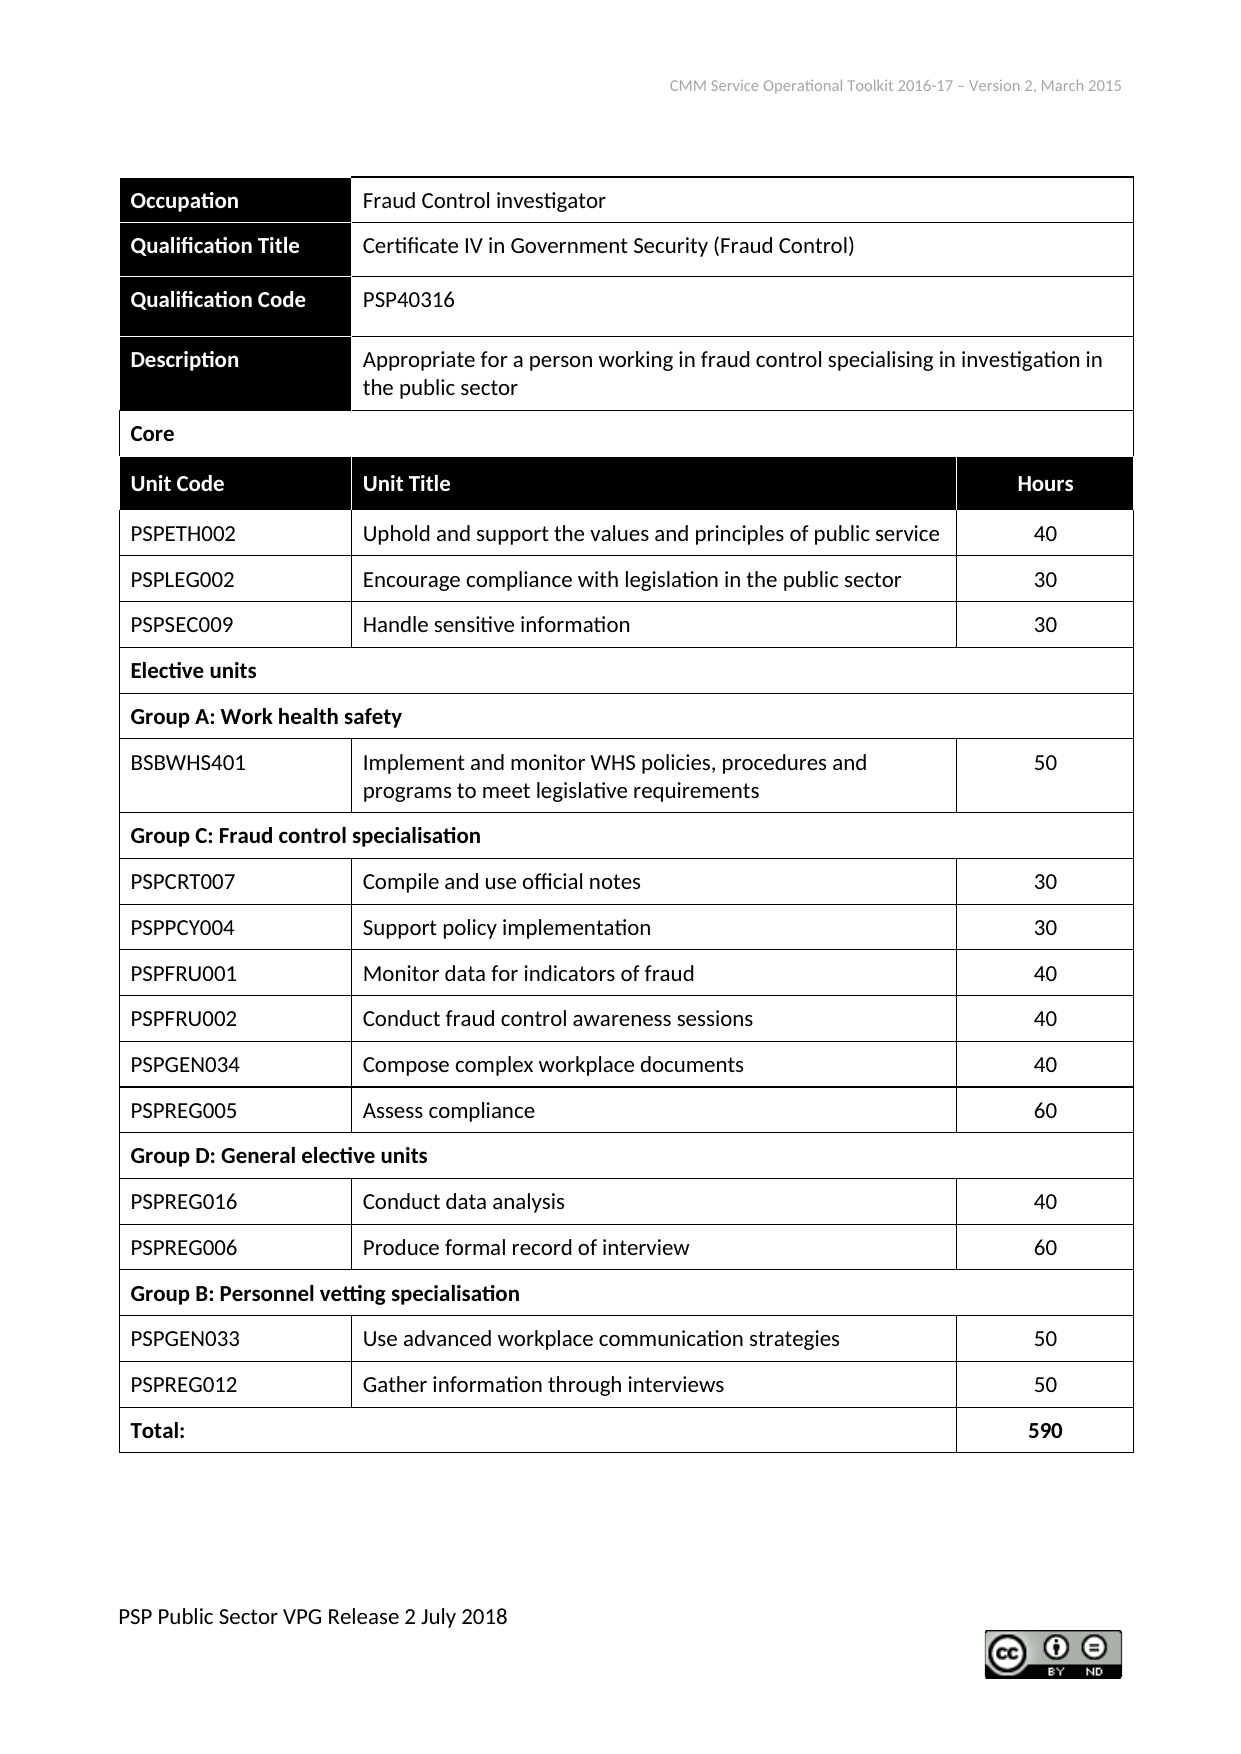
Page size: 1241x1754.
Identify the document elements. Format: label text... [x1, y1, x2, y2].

table_cell Support policy implementation [352, 905, 956, 949]
table_cell Compose complex workplace documents [352, 1042, 956, 1086]
table_cell PSPFRU001 [120, 950, 351, 995]
table_cell Description [120, 337, 351, 410]
table_cell Elective units [120, 648, 1133, 693]
table_cell Gather information through interviews [352, 1362, 956, 1407]
table_cell PSPFRU002 [120, 996, 351, 1041]
table_cell Unit Title [352, 457, 956, 510]
table_cell Encourage compliance with legislation in the public sector [352, 556, 956, 601]
table_cell 50 [957, 1316, 1133, 1361]
table_cell Hours [957, 457, 1133, 510]
table_cell Monitor data for indicators of fraud [352, 950, 956, 995]
table_cell 40 [957, 1042, 1133, 1086]
table_cell 60 [957, 1088, 1133, 1132]
table_cell PSPREG005 [120, 1088, 351, 1132]
table_cell Qualification Code [120, 277, 351, 336]
table_cell 50 [957, 1362, 1133, 1407]
table_cell 60 [957, 1225, 1133, 1269]
table_cell Implement and monitor WHS policies, procedures and programs to meet legislative requirements [352, 739, 956, 812]
table_cell Uphold and support the values and principles of public service [352, 511, 956, 555]
table_header Fraud Control investigator [352, 178, 1133, 222]
table_cell Qualification Title [120, 223, 351, 276]
table_cell Group B: Personnel vetting specialisation [120, 1270, 1133, 1315]
table_cell PSPGEN033 [120, 1316, 351, 1361]
table_cell 30 [957, 556, 1133, 601]
table_cell 40 [957, 511, 1133, 555]
table_cell Group C: Fraud control specialisation [120, 813, 1133, 858]
table_cell Handle sensitive information [352, 602, 956, 647]
table_cell Unit Code [120, 457, 351, 510]
table_cell BSBWHS401 [120, 739, 351, 812]
table_cell Use advanced workplace communication strategies [352, 1316, 956, 1361]
table_cell Core [120, 411, 1133, 456]
table_cell Certificate IV in Government Security (Fraud Control) [352, 223, 1133, 276]
table_cell Produce formal record of interview [352, 1225, 956, 1269]
table_cell 40 [957, 1179, 1133, 1224]
table_cell PSPREG012 [120, 1362, 351, 1407]
table_cell PSPPCY004 [120, 905, 351, 949]
table_cell 30 [957, 905, 1133, 949]
picture [984, 1630, 1123, 1679]
table_cell PSPREG016 [120, 1179, 351, 1224]
table_cell 50 [957, 739, 1133, 812]
table_cell PSPETH002 [120, 511, 351, 555]
table_cell PSPLEG002 [120, 556, 351, 601]
table_cell PSPGEN034 [120, 1042, 351, 1086]
table_cell Total: [120, 1408, 956, 1452]
table_cell PSPSEC009 [120, 602, 351, 647]
table_cell 590 [957, 1408, 1133, 1452]
table_cell Assess compliance [352, 1088, 956, 1132]
table_cell Group D: General elective units [120, 1133, 1133, 1178]
table_cell Conduct data analysis [352, 1179, 956, 1224]
table_cell Compile and use official notes [352, 859, 956, 903]
table_cell 40 [957, 950, 1133, 995]
table_cell Group A: Work health safety [120, 694, 1133, 738]
table_cell PSPCRT007 [120, 859, 351, 903]
table_header Occupation [120, 178, 351, 222]
table_cell PSP40316 [352, 277, 1133, 336]
table_cell 30 [957, 859, 1133, 903]
table_cell Appropriate for a person working in fraud control specialising in investigation in the public sector [352, 337, 1133, 410]
table_cell PSPREG006 [120, 1225, 351, 1269]
table_cell 30 [957, 602, 1133, 647]
table_cell Conduct fraud control awareness sessions [352, 996, 956, 1041]
table_cell 40 [957, 996, 1133, 1041]
